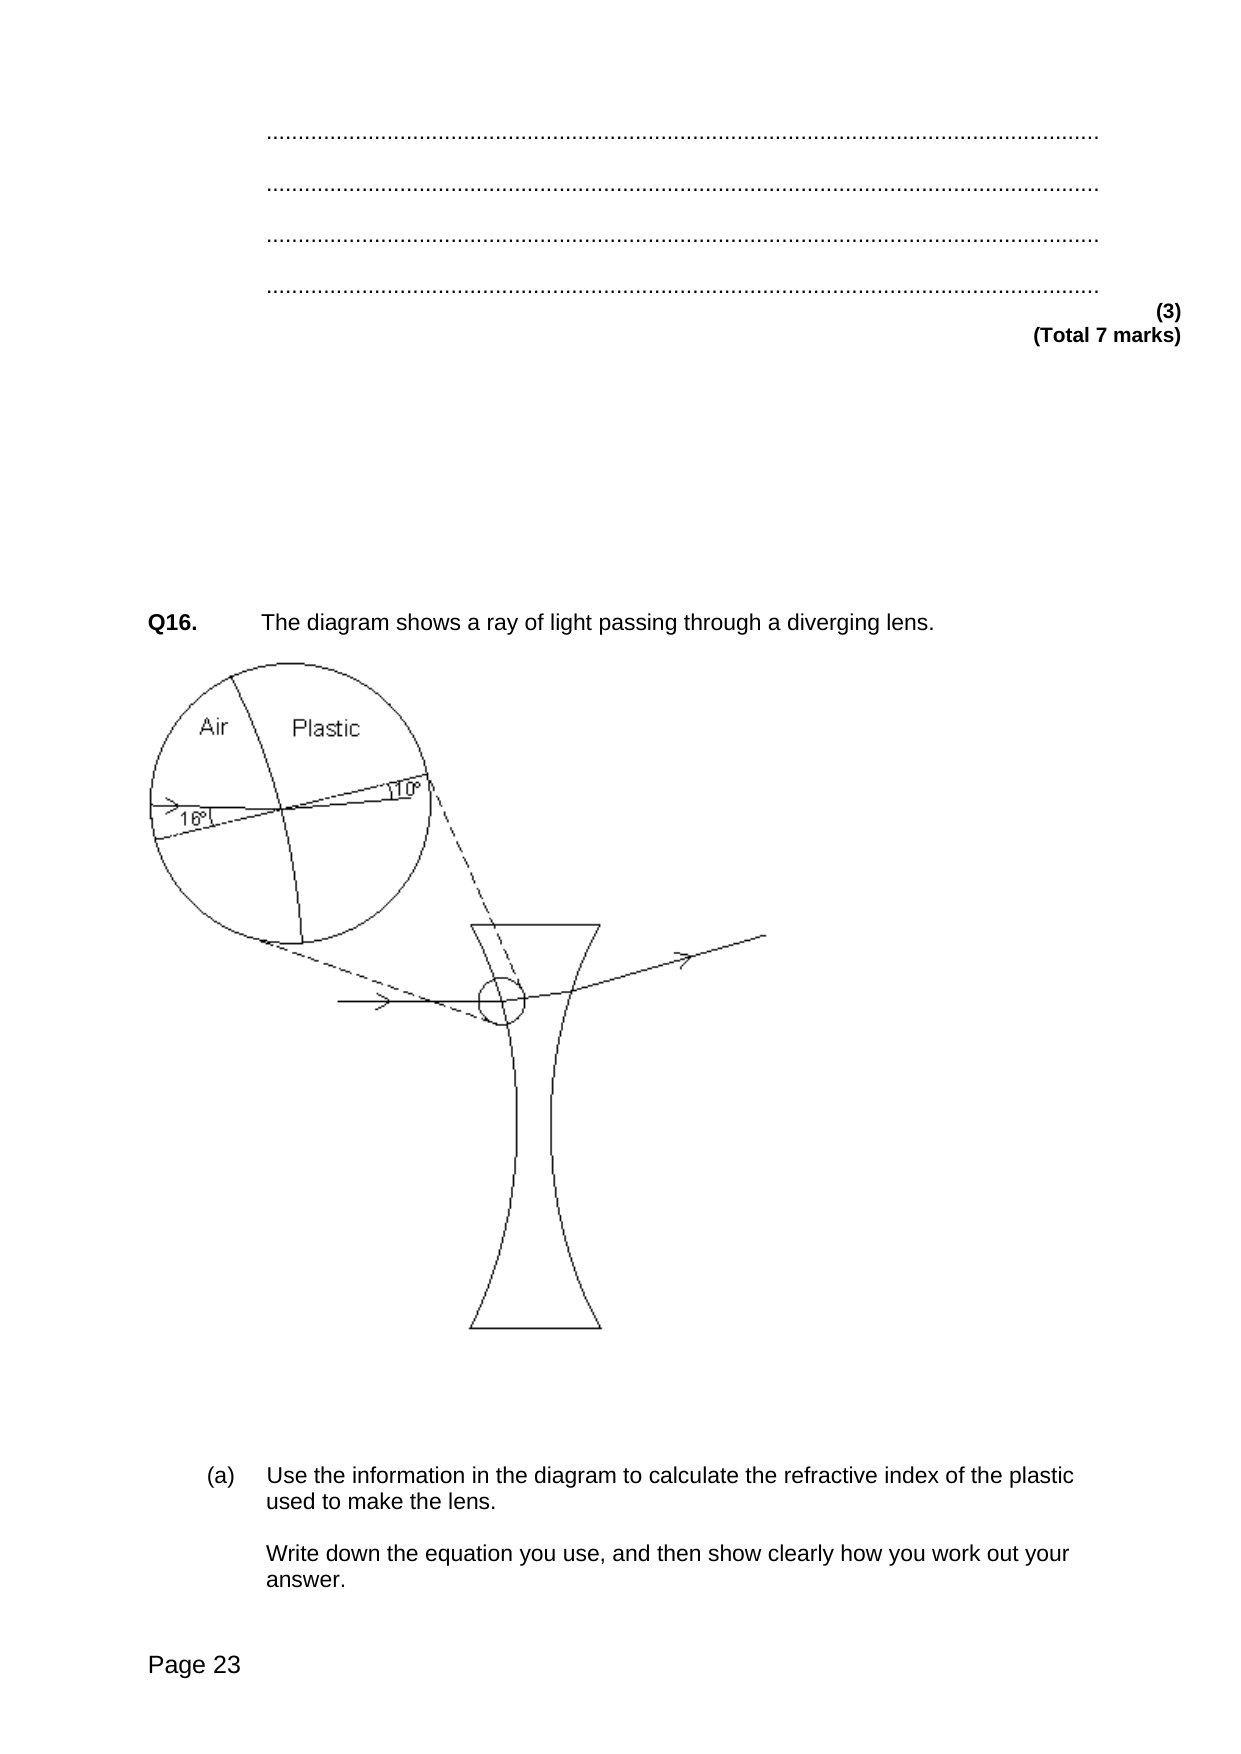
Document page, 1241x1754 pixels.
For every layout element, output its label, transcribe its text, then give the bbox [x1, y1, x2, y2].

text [266, 118, 1122, 144]
picture [147, 660, 768, 1331]
text (a) Use the information in the diagram to calculate the refractive index of the plastic used to make the lens. [207, 1462, 1122, 1514]
text ................................................................................................................................... [266, 272, 1122, 298]
text (3) [148, 298, 1181, 322]
text ................................................................................................................................... [266, 221, 1122, 247]
text (Total 7 marks) [148, 322, 1181, 346]
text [266, 169, 1122, 196]
text Q16. The diagram shows a ray of light passing through a diverging lens. [148, 609, 1122, 636]
text Write down the equation you use, and then show clearly how you work out your answer. [266, 1539, 1122, 1592]
